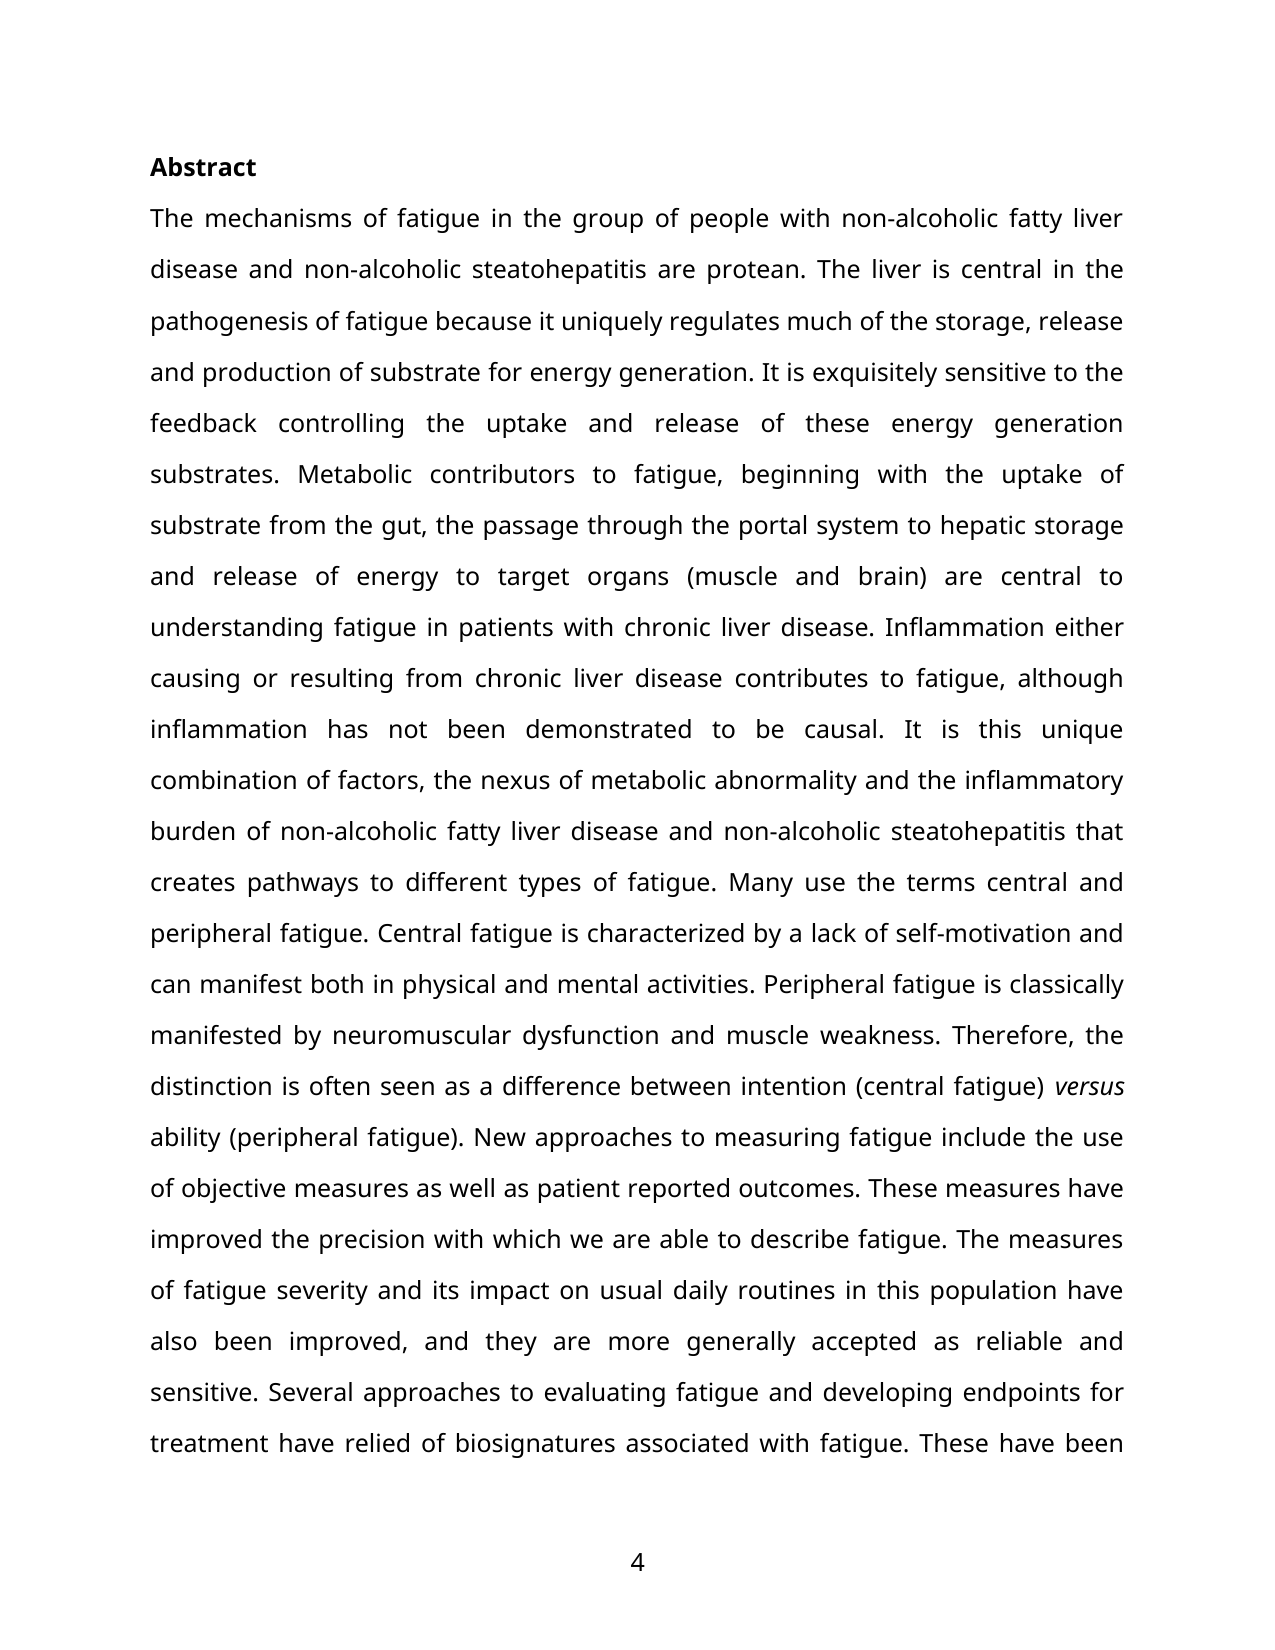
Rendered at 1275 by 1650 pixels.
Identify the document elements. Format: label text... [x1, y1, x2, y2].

text Abstract [150, 150, 1125, 184]
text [150, 201, 1125, 1460]
